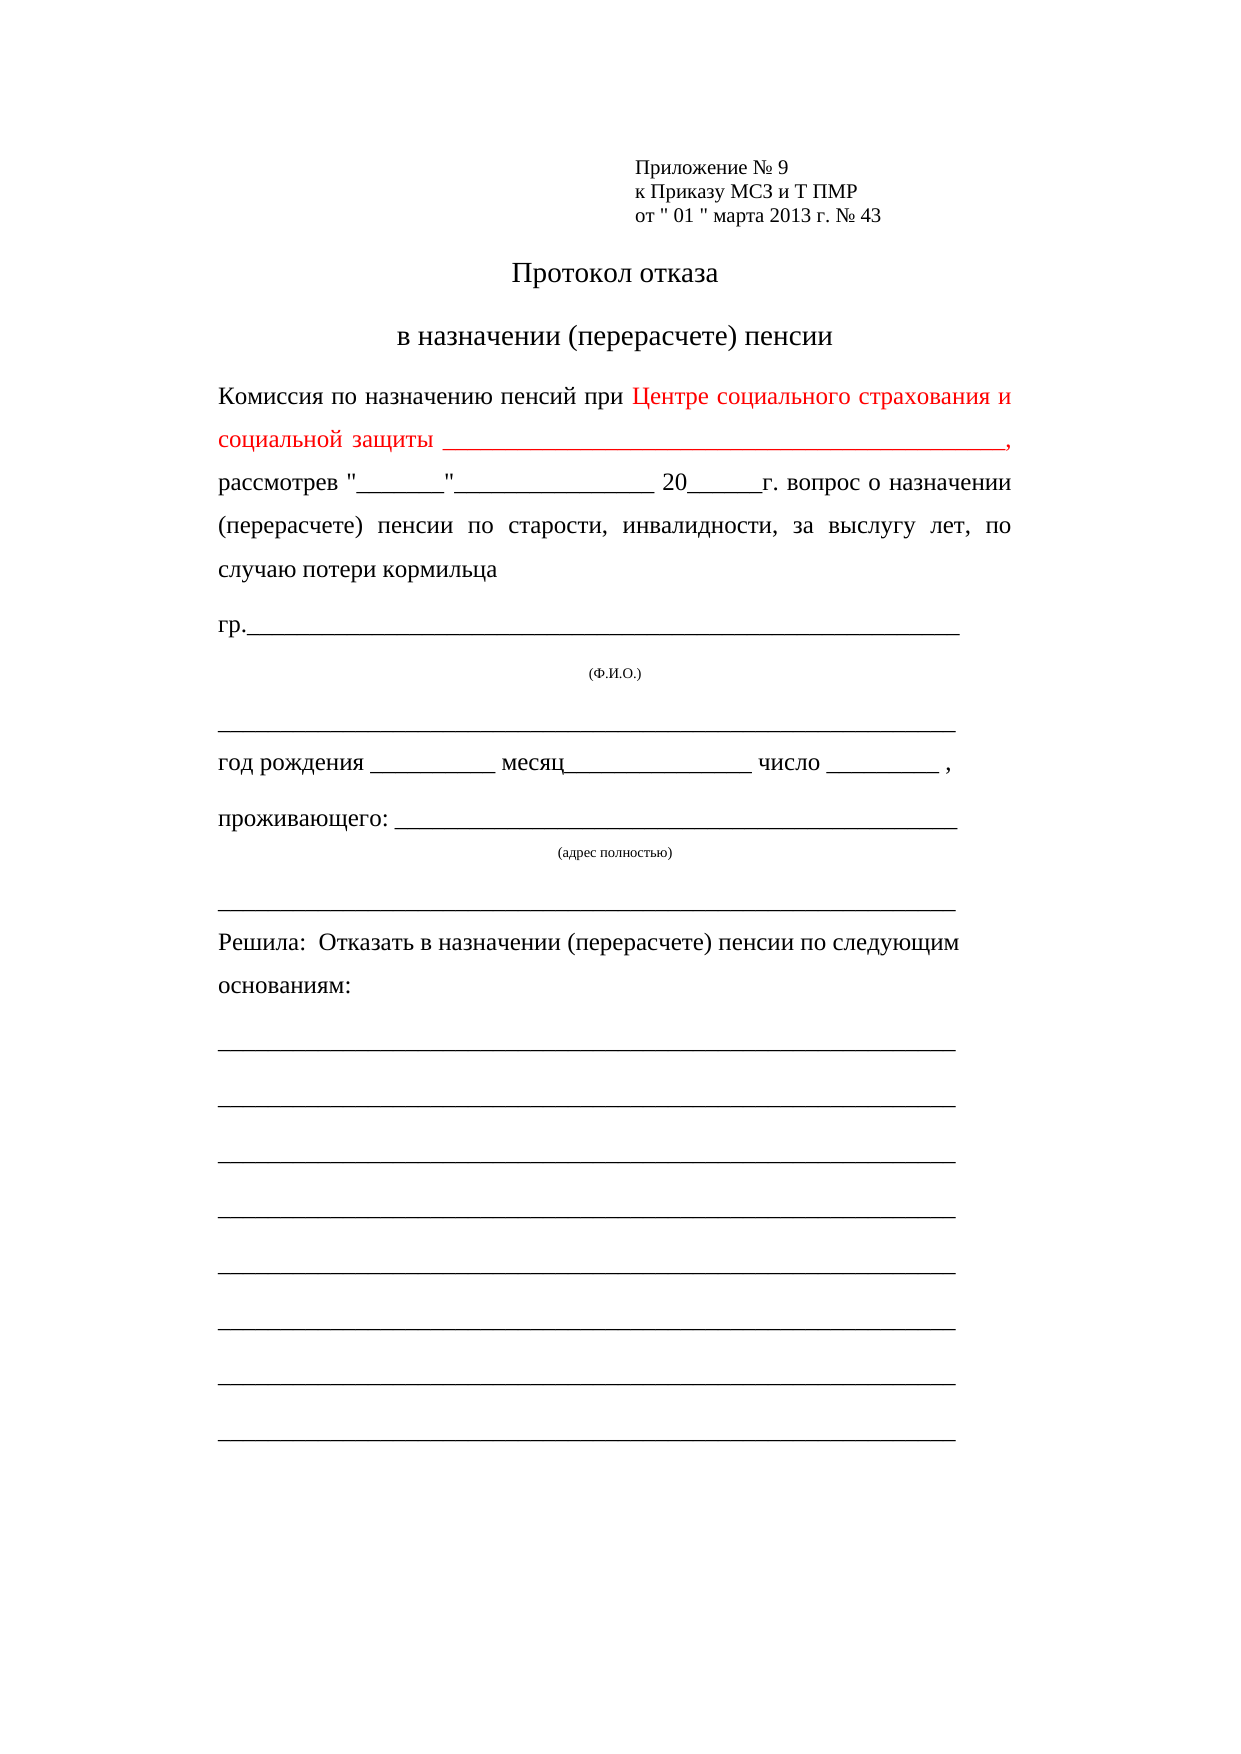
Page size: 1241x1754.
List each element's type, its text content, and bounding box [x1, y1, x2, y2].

table_header Приложение № 9 к Приказу МСЗ и Т ПМР от " 01 " марта 2013 г. № 43 Протокол отказа в назначении (перерасчете) пенсии Комиссия по назначению пенсий при Центре социального страхования и социальной защиты _____________________________________________, рассмотрев "_______"________________ 20______г. вопрос о назначении (перерасчете) пенсии по старости, инвалидности, за выслугу лет, по случаю потери кормильца гр._________________________________________________________ (Ф.И.О.) ___________________________________________________________ год рождения __________ месяц_______________ число _________ , проживающего: _____________________________________________ (адрес полностью) ___________________________________________________________ Решила: Отказать в назначении (перерасчете) пенсии по следующим основаниям: ___________________________________________________________ ___________________________________________________________ ___________________________________________________________ ___________________________________________________________ ___________________________________________________________ ___________________________________________________________ ___________________________________________________________ ___________________________________________________________ [177, 155, 1019, 1507]
